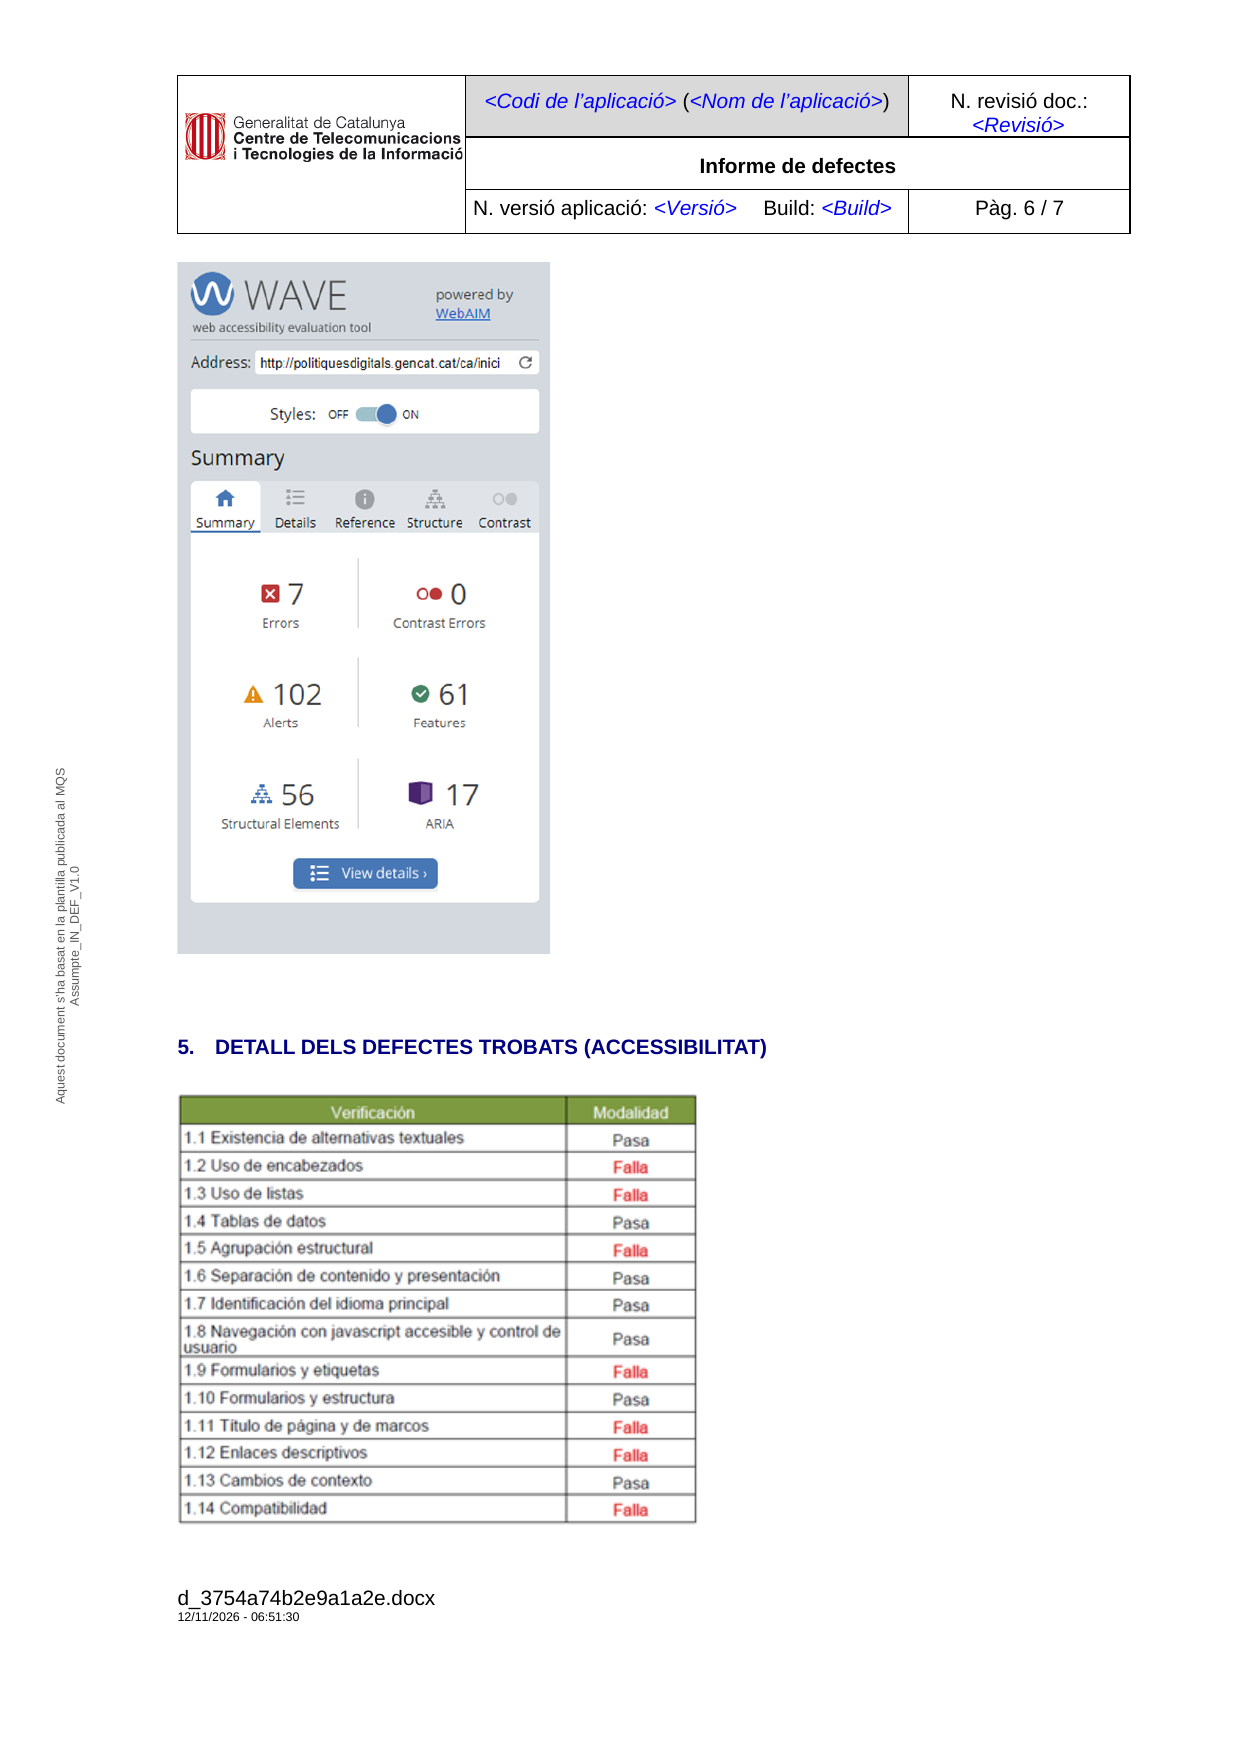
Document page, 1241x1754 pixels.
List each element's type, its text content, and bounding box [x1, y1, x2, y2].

picture [177, 1092, 706, 1537]
picture [177, 262, 551, 954]
subtitle DETALL DELS DEFECTES TROBATS (ACCESSIBILITAT) [177, 1035, 1092, 1059]
picture [185, 113, 463, 162]
